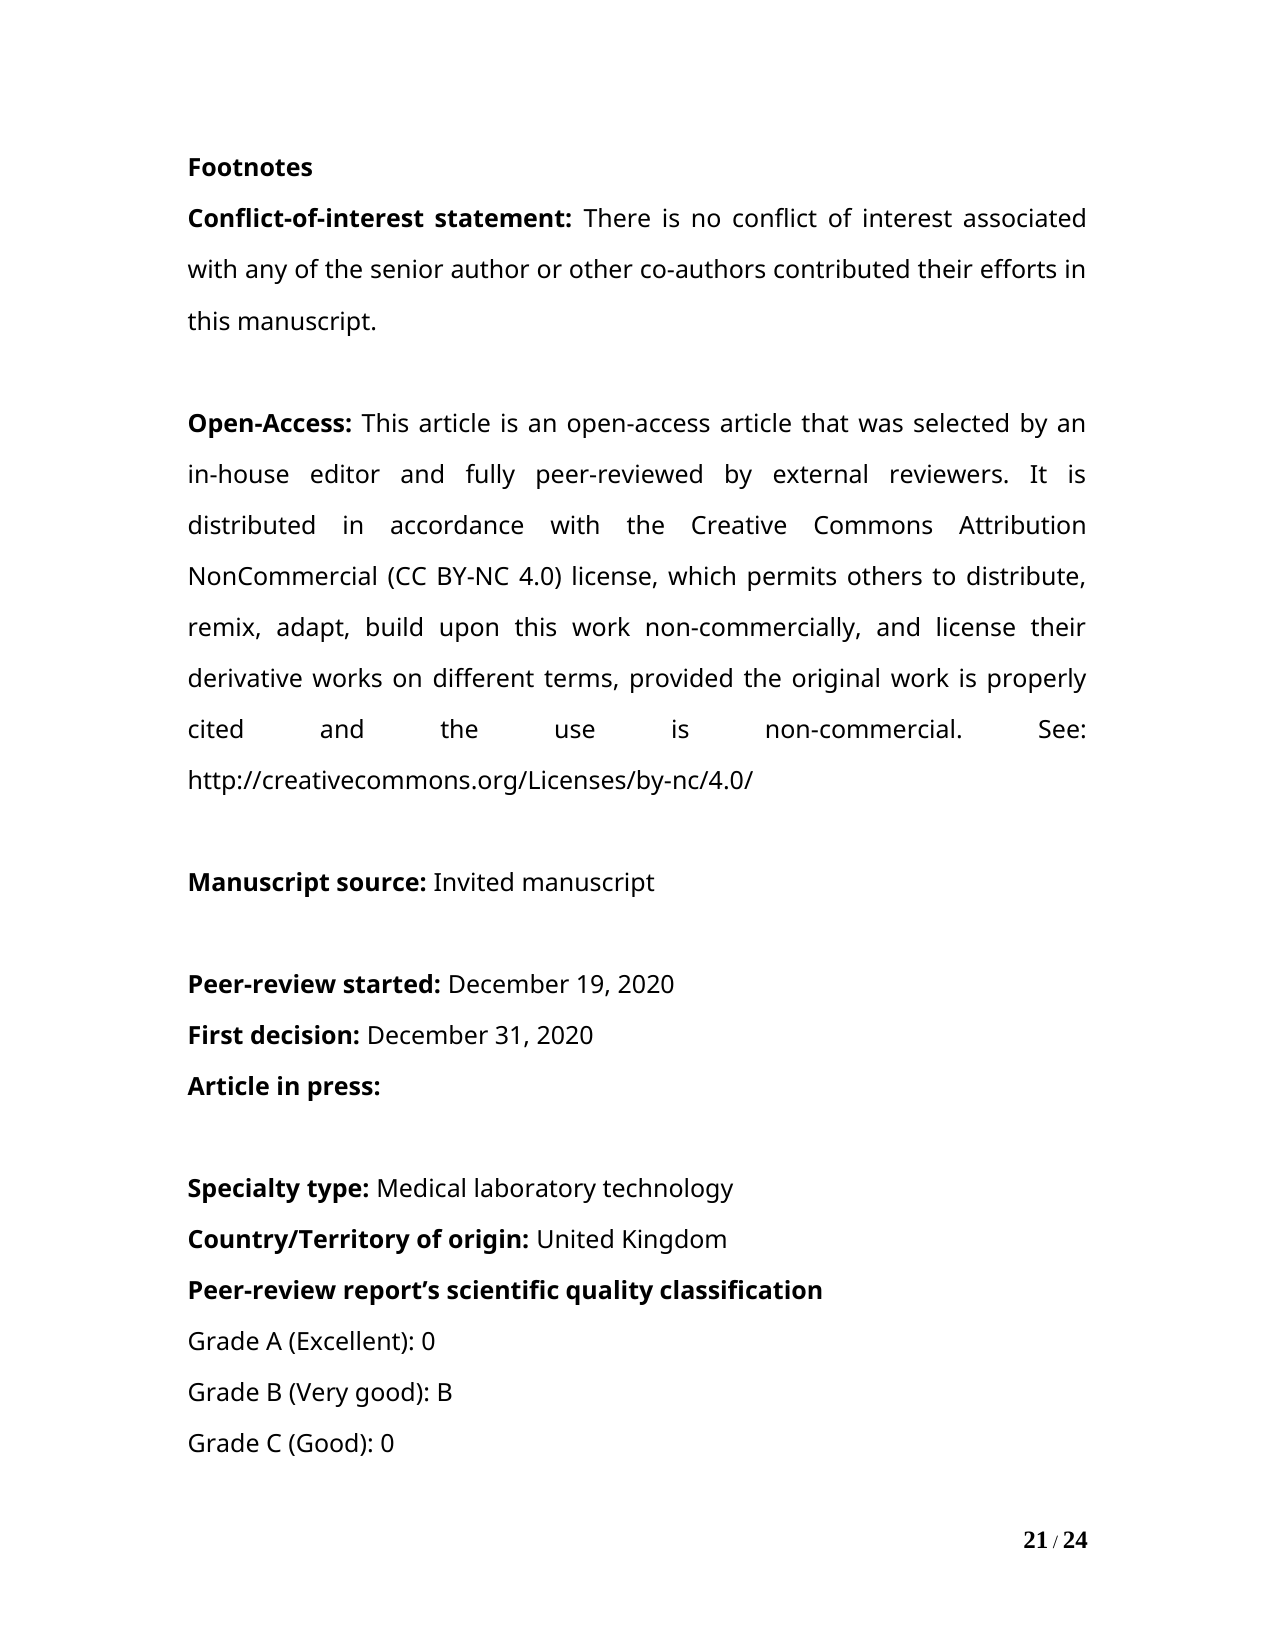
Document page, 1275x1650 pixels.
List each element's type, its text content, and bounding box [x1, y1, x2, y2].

text Grade A (Excellent): 0 [187, 1324, 1087, 1358]
text Conflict-of-interest statement: There is no conflict of interest associated with any of the senior author or other co-authors contributed their efforts in this manuscript. [187, 201, 1087, 337]
text Article in press: [187, 1069, 1087, 1103]
text Specialty type: Medical laboratory technology [187, 1171, 1087, 1205]
text Footnotes [187, 150, 1087, 184]
text Grade C (Good): 0 [187, 1426, 1087, 1460]
text First decision: December 31, 2020 [187, 1018, 1087, 1052]
text Country/Territory of origin: United Kingdom [187, 1222, 1087, 1256]
text Manuscript source: Invited manuscript [187, 864, 1087, 899]
text Peer-review report’s scientific quality classification [187, 1273, 1087, 1307]
text Peer-review started: December 19, 2020 [187, 967, 1087, 1001]
text Open-Access: This article is an open-access article that was selected by an in-house editor and fully peer-reviewed by external reviewers. It is distributed in accordance with the Creative Commons Attribution NonCommercial (CC BY-NC 4.0) license, which permits others to distribute, remix, adapt, build upon this work non-commercially, and license their derivative works on different terms, provided the original work is properly cited and the use is non-commercial. See: http://creativecommons.org/Licenses/by-nc/4.0/ [187, 405, 1087, 797]
text Grade B (Very good): B [187, 1375, 1087, 1409]
